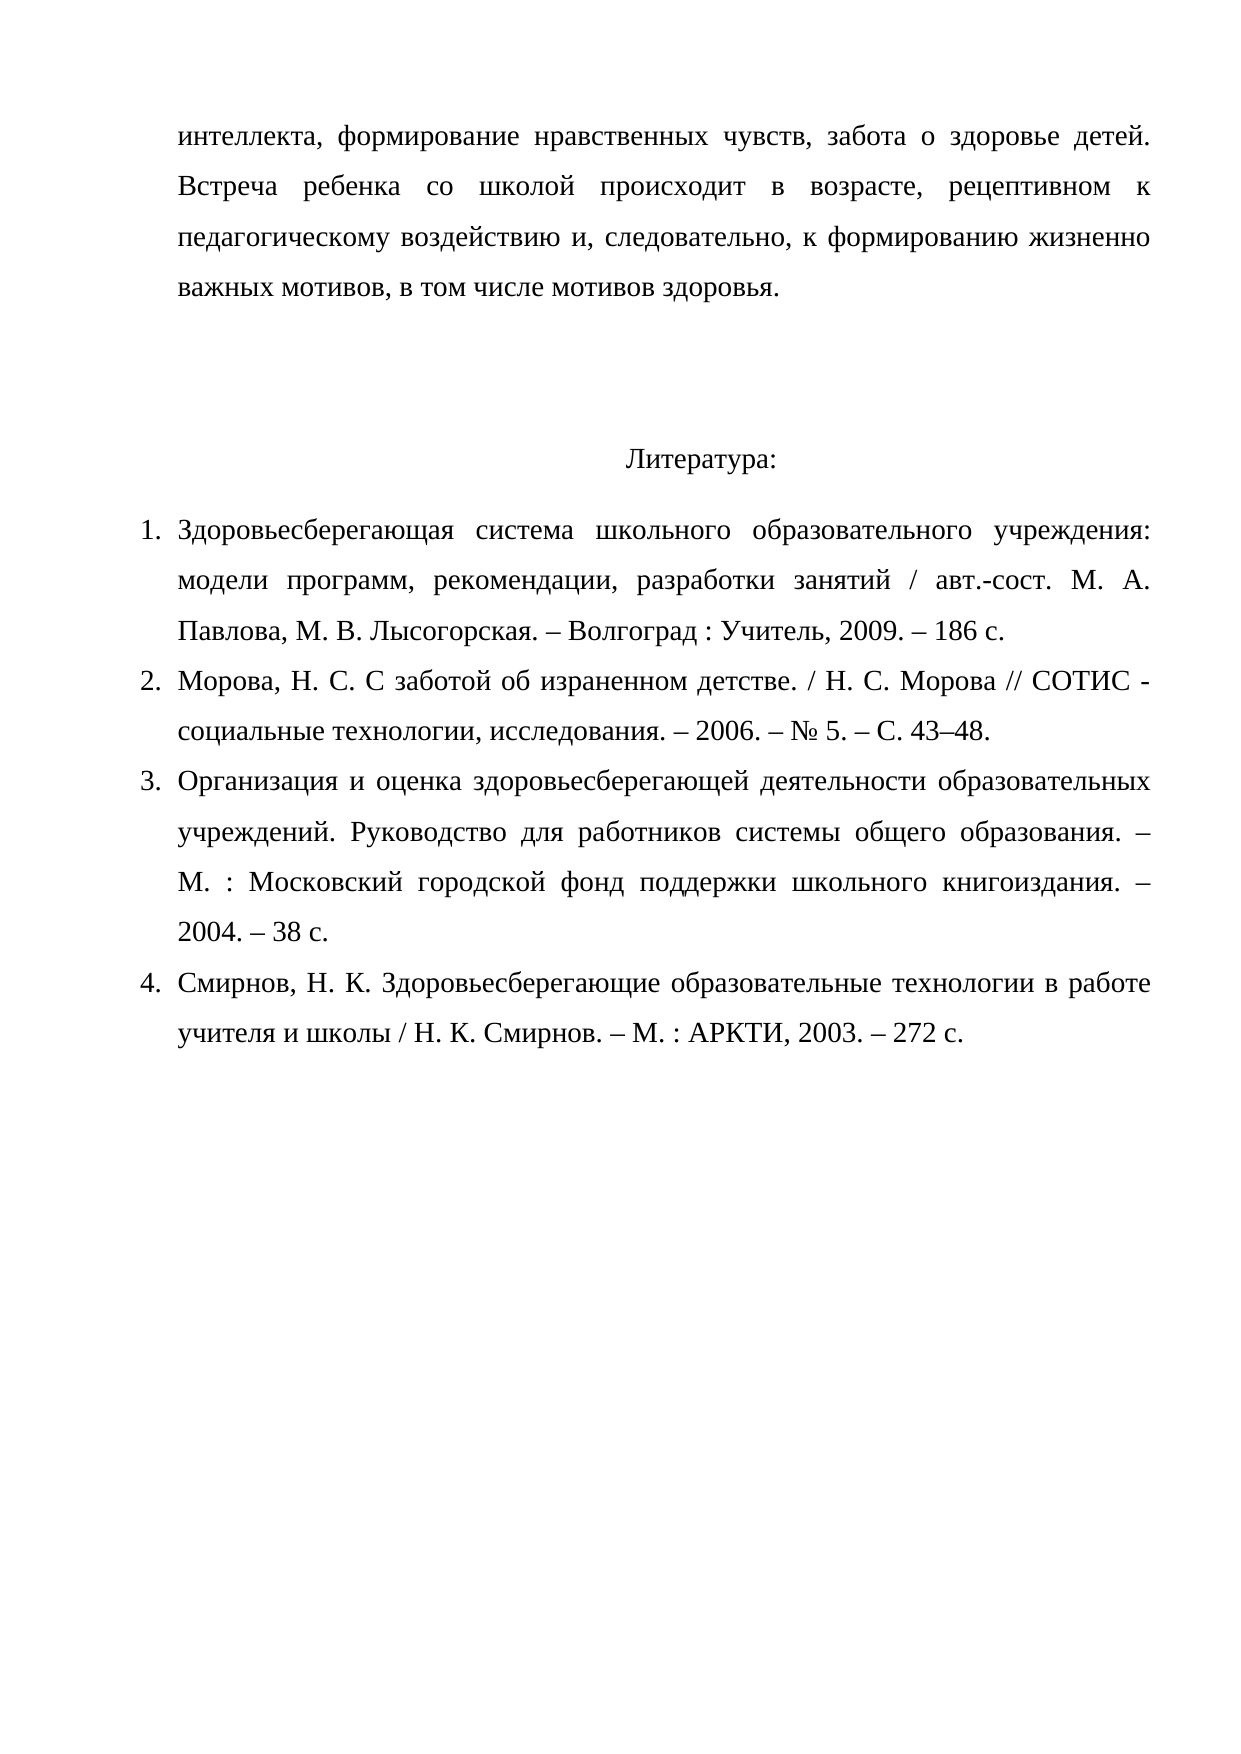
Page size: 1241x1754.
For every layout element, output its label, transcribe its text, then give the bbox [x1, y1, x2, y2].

text Литература: [177, 441, 1152, 474]
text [177, 118, 1152, 303]
list Морова, Н. С. С заботой об израненном детстве. / Н. С. Морова // СОТИС - социальные технологии, исследования. – 2006. – № 5. – С. 43–48. [140, 663, 1152, 747]
list Здоровьесберегающая система школьного образовательного учреждения: модели программ, рекомендации, разработки занятий / авт.-сост. М. А. Павлова, М. В. Лысогорская. – Волгоград : Учитель, 2009. – 186 с. [140, 512, 1152, 646]
list Организация и оценка здоровьесберегающей деятельности образовательных учреждений. Руководство для работников системы общего образования. – М. : Московский городской фонд поддержки школьного книгоиздания. – 2004. – 38 с. [140, 763, 1152, 948]
list Смирнов, Н. К. Здоровьесберегающие образовательные технологии в работе учителя и школы / Н. К. Смирнов. – М. : АРКТИ, 2003. – 272 с. [140, 965, 1152, 1049]
